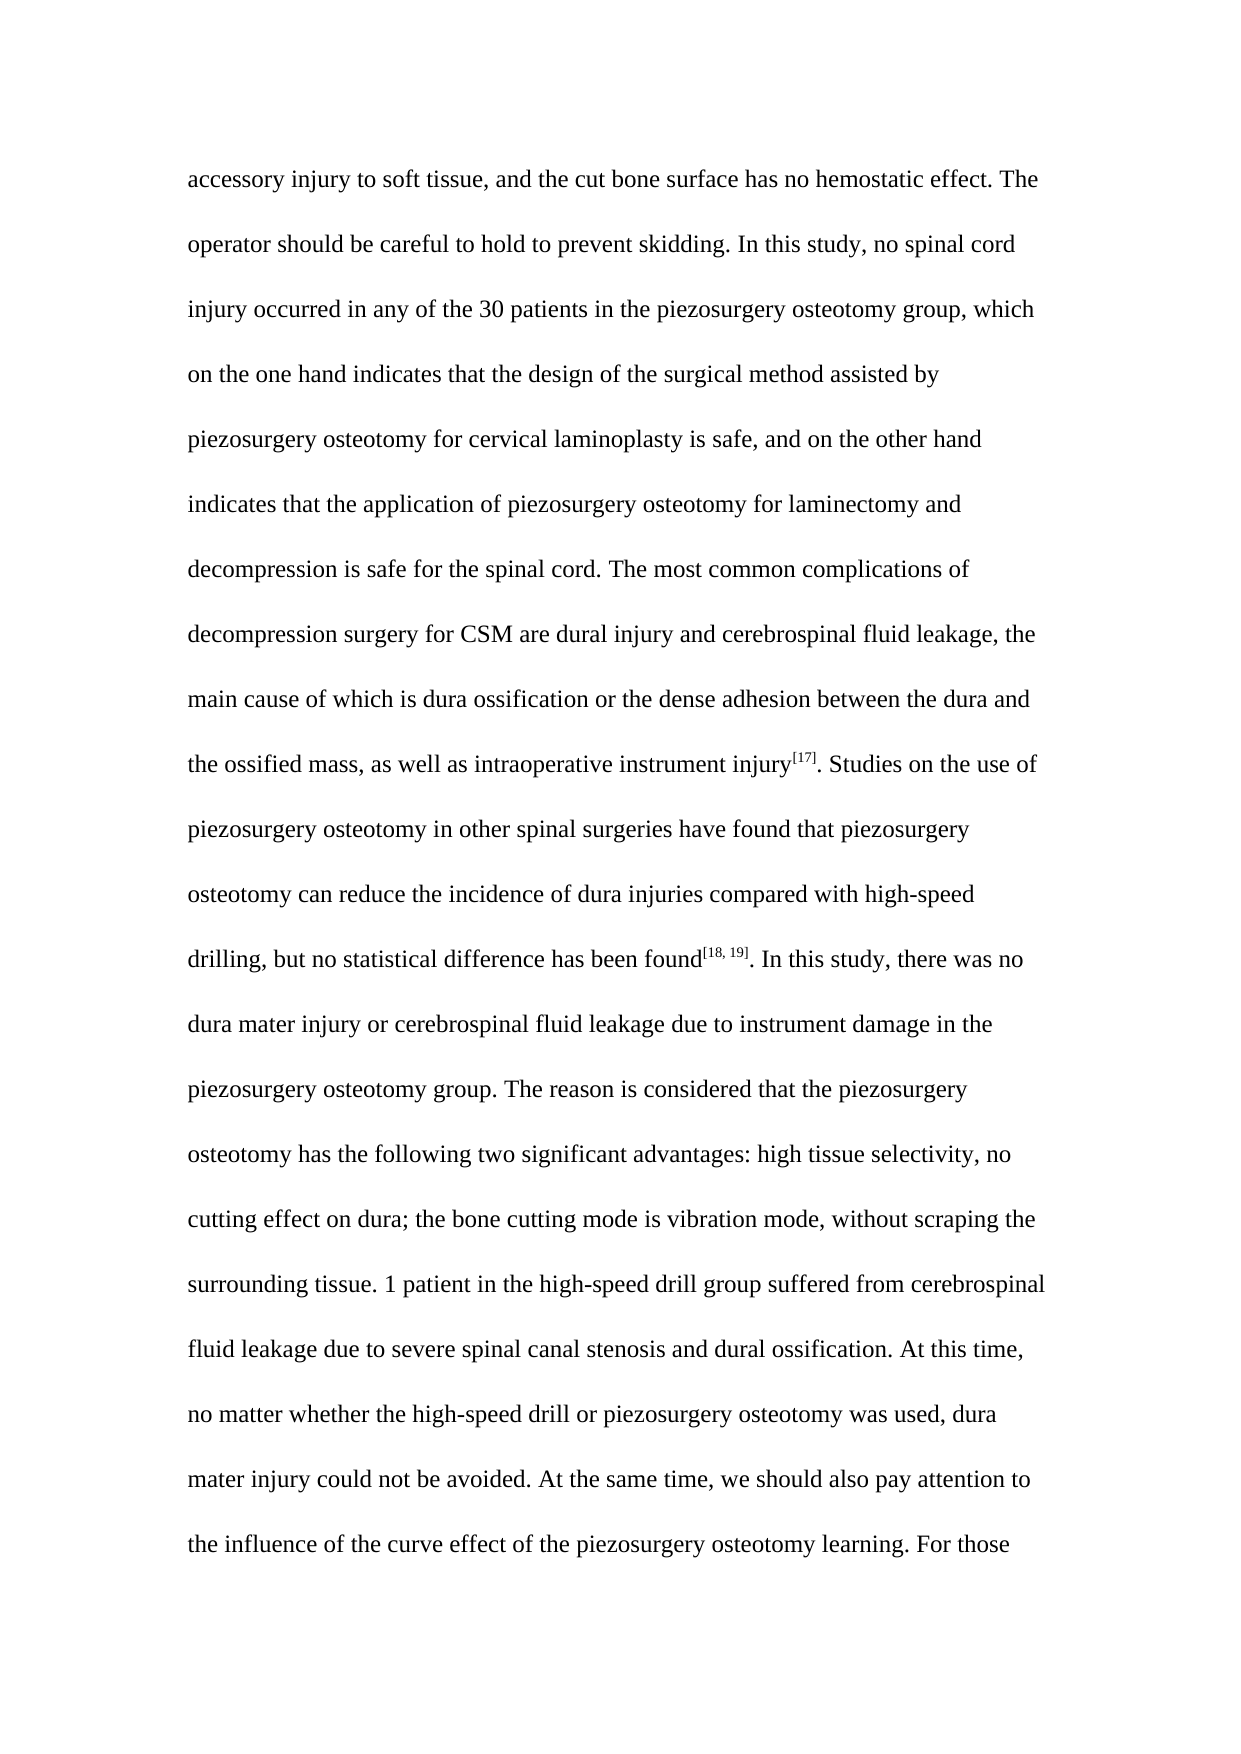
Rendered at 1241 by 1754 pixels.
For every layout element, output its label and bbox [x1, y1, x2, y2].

text [187, 162, 1053, 1559]
